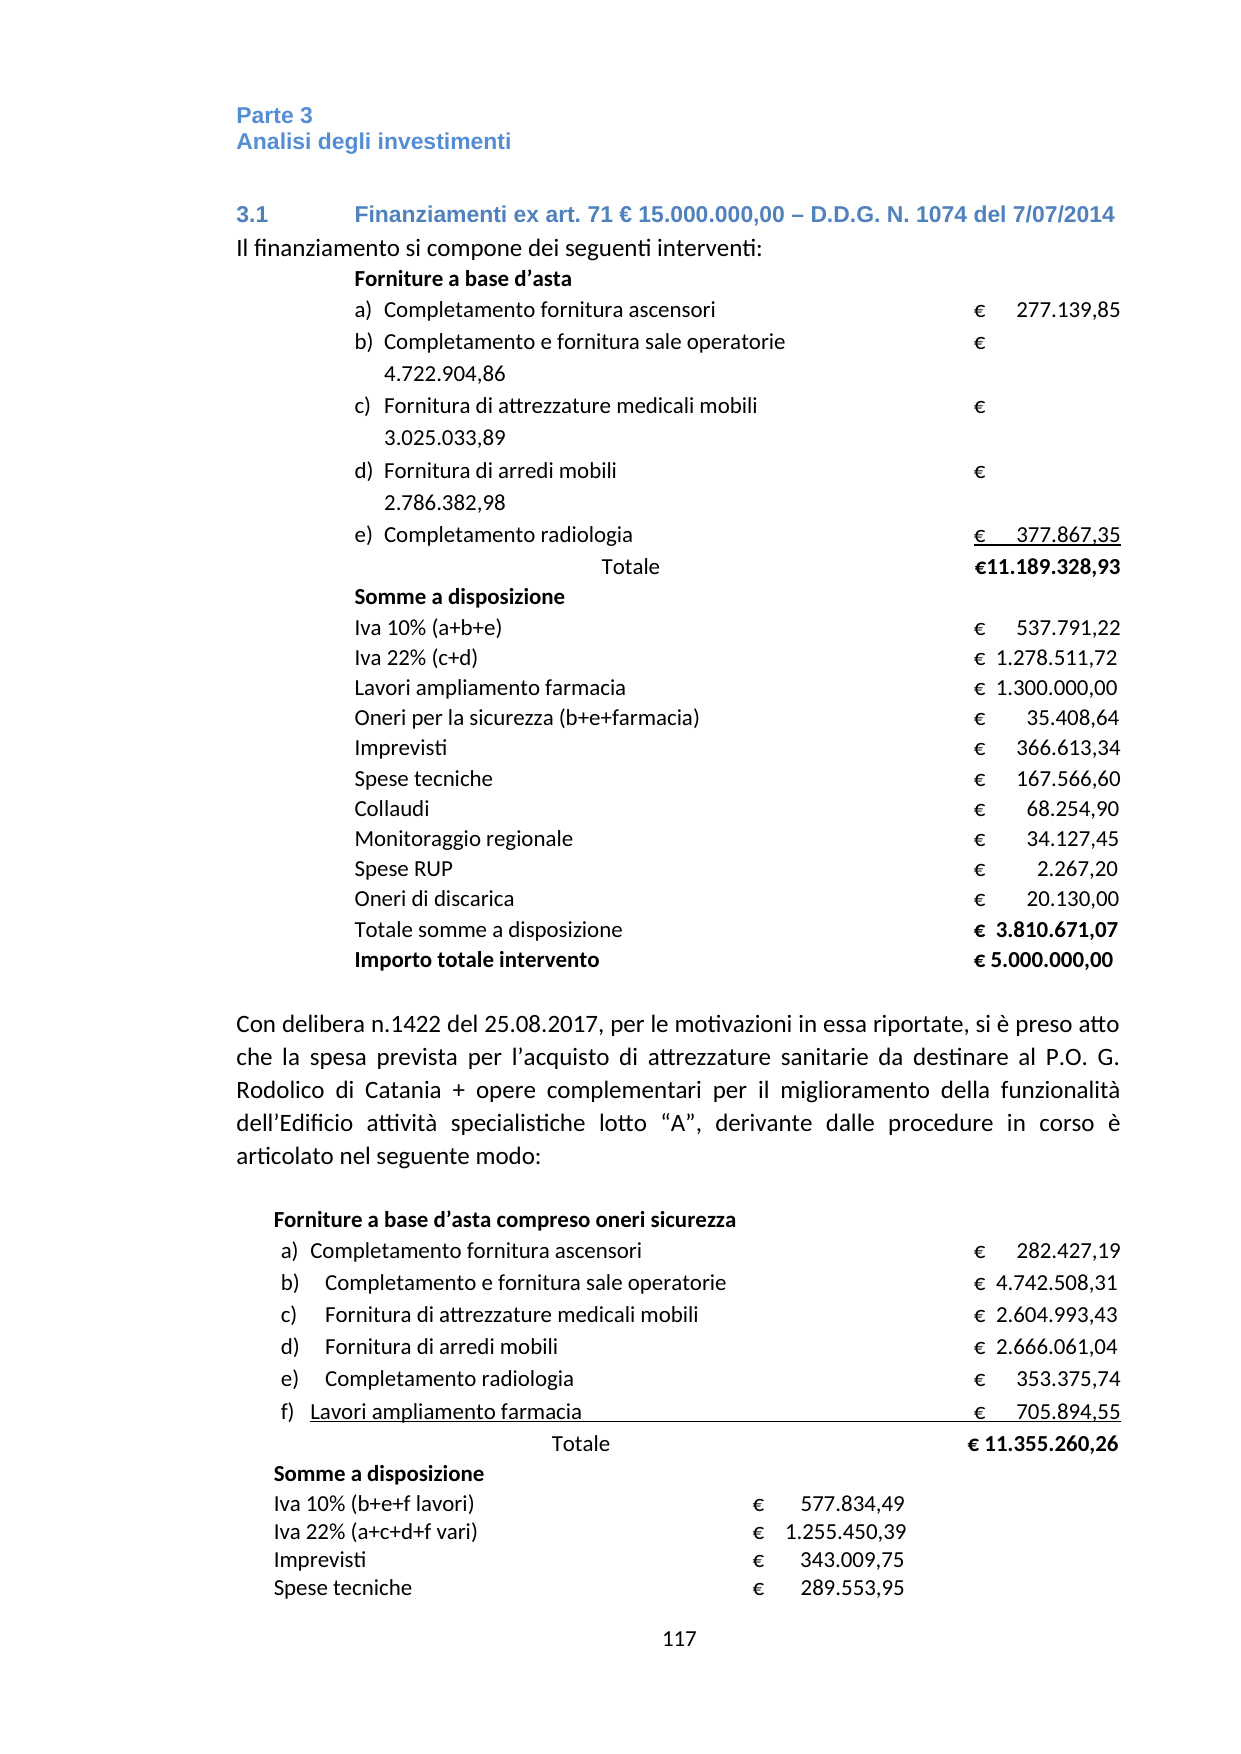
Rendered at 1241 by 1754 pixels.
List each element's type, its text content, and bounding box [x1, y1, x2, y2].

text Imprevisti € 366.613,34 [354, 733, 1122, 762]
text Totale €11.189.328,93 [354, 552, 1122, 580]
text Iva 22% (c+d) € 1.278.511,72 [354, 643, 1122, 671]
text Totale € 11.355.260,26 [273, 1429, 1122, 1457]
list Completamento fornitura ascensori € 282.427,19 [281, 1236, 1122, 1264]
list Completamento radiologia € 377.867,35 [354, 520, 1122, 548]
text Parte 3 [236, 102, 1122, 128]
list Completamento e fornitura sale operatorie € 4.722.904,86 [354, 327, 1122, 387]
list Lavori ampliamento farmacia € 705.894,55 [281, 1397, 1122, 1425]
text Iva 10% (a+b+e) € 537.791,22 [354, 613, 1122, 641]
list Completamento fornitura ascensori € 277.139,85 [354, 295, 1122, 323]
text Importo totale intervento € 5.000.000,00 [354, 945, 1122, 973]
list Fornitura di attrezzature medicali mobili € 3.025.033,89 [354, 391, 1122, 452]
text Con delibera n.1422 del 25.08.2017, per le motivazioni in essa riportate, si è preso atto che la spesa prevista per l’acquisto di attrezzature sanitarie da destinare al P.O. G. Rodolico di Catania + opere complementari per il miglioramento della funzionalità dell’Edificio attività specialistiche lotto “A”, derivante dalle procedure in corso è articolato nel seguente modo: [236, 1008, 1122, 1170]
list Completamento radiologia € 353.375,74 [281, 1364, 1122, 1393]
text Somme a disposizione [354, 582, 1122, 611]
list Completamento e fornitura sale operatorie € 4.742.508,31 [281, 1268, 1122, 1296]
text Spese RUP € 2.267,20 [354, 854, 1122, 882]
list Fornitura di arredi mobili € 2.666.061,04 [281, 1332, 1122, 1360]
text Forniture a base d’asta compreso oneri sicurezza [273, 1206, 1122, 1234]
text Iva 22% (a+c+d+f vari) € 1.255.450,39 [273, 1517, 1122, 1545]
text Collaudi € 68.254,90 [354, 794, 1122, 822]
text Lavori ampliamento farmacia € 1.300.000,00 [354, 673, 1122, 701]
text Monitoraggio regionale € 34.127,45 [354, 824, 1122, 852]
text Oneri per la sicurezza (b+e+farmacia) € 35.408,64 [354, 703, 1122, 731]
text Il finanziamento si compone dei seguenti interventi: [236, 232, 1122, 262]
list Finanziamenti ex art. 71 € 15.000.000,00 – D.D.G. N. 1074 del 7/07/2014 [236, 201, 1122, 228]
text Oneri di discarica € 20.130,00 [354, 884, 1122, 913]
list Fornitura di arredi mobili € 2.786.382,98 [354, 456, 1122, 516]
text Spese tecniche € 289.553,95 [273, 1573, 1122, 1601]
text Spese tecniche € 167.566,60 [354, 764, 1122, 792]
list Fornitura di attrezzature medicali mobili € 2.604.993,43 [281, 1300, 1122, 1328]
text Iva 10% (b+e+f lavori) € 577.834,49 [273, 1489, 1122, 1517]
text Somme a disposizione [273, 1459, 1122, 1487]
text Totale somme a disposizione € 3.810.671,07 [354, 915, 1122, 943]
text Analisi degli investimenti [236, 128, 1122, 154]
text Imprevisti € 343.009,75 [273, 1545, 1122, 1573]
text Forniture a base d’asta [354, 264, 1122, 293]
